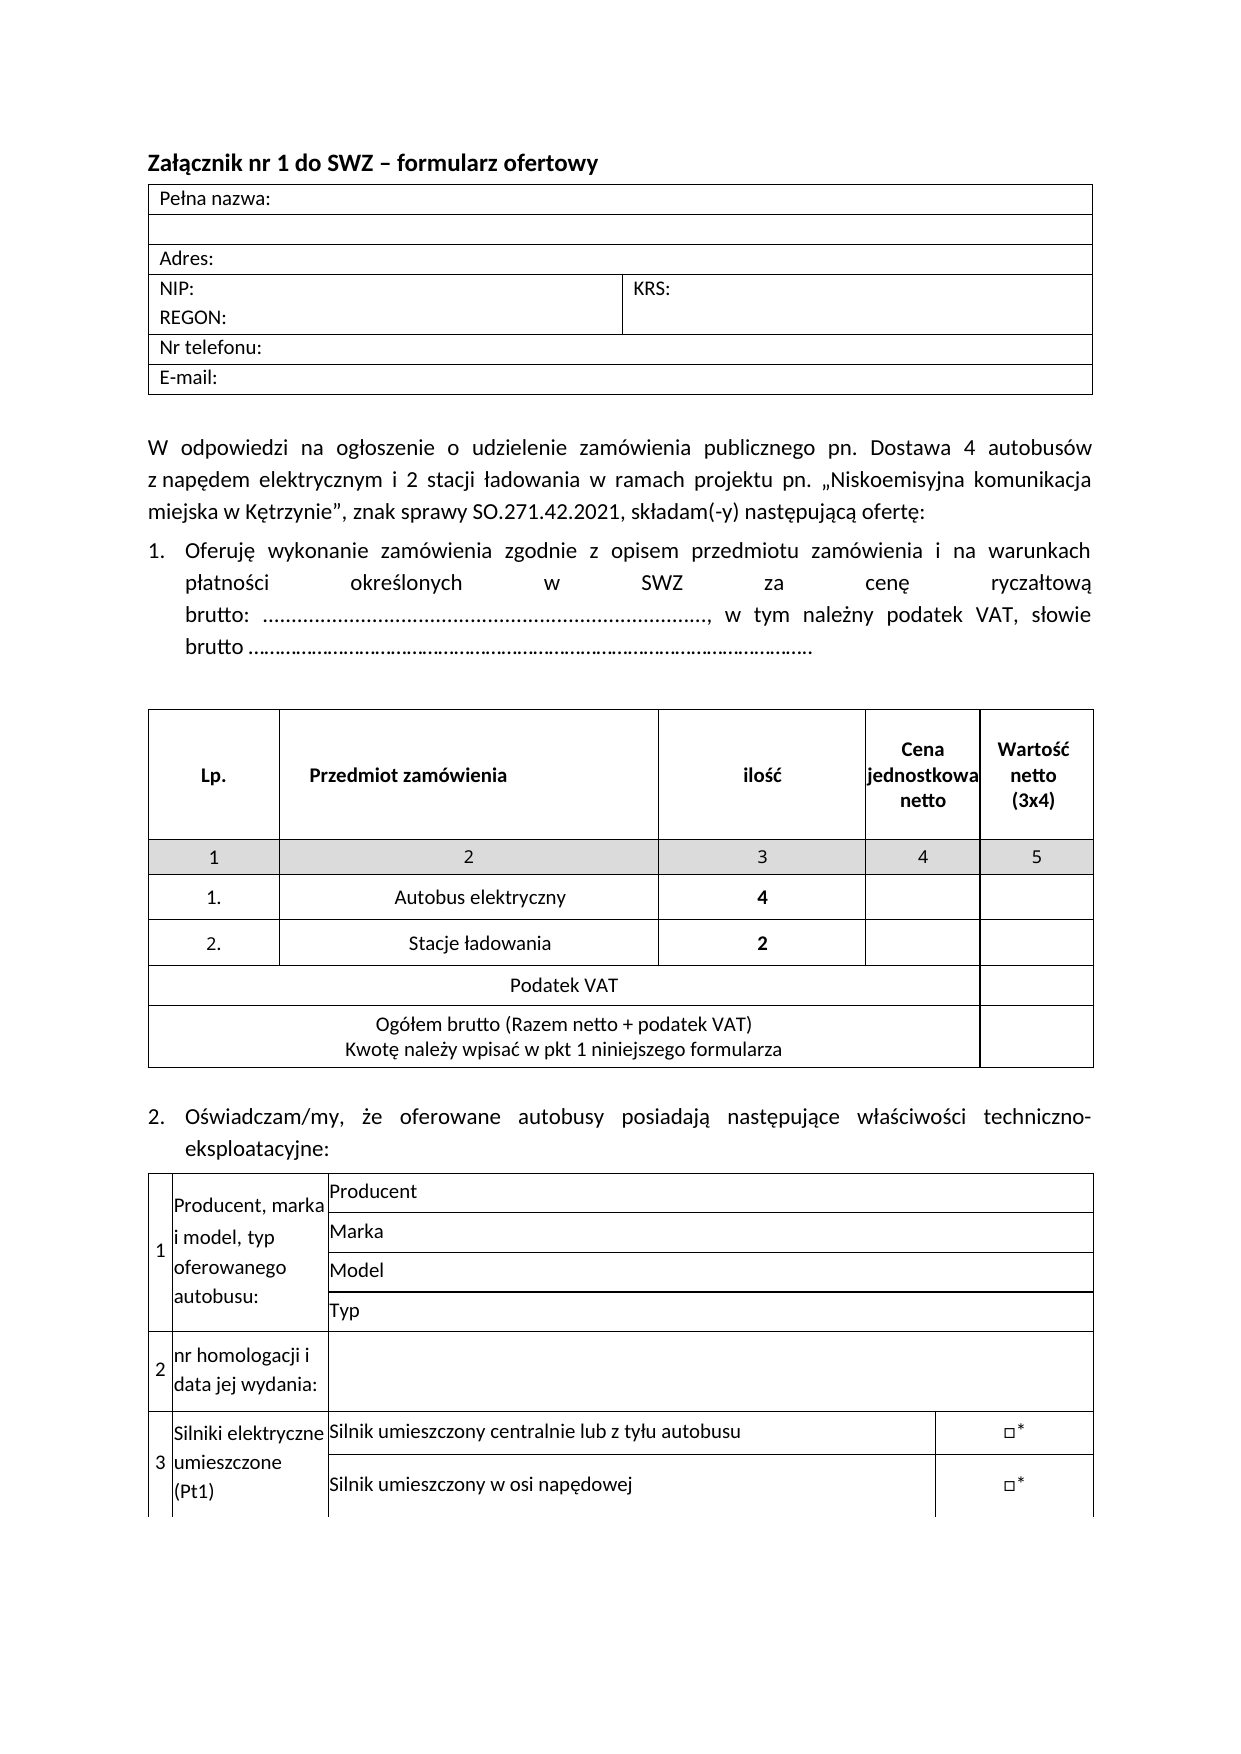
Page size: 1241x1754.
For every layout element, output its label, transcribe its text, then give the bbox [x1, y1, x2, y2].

table_cell 2 [659, 920, 865, 965]
text Załącznik nr 1 do SWZ – formularz ofertowy [148, 148, 1093, 178]
table_cell Marka [329, 1213, 1093, 1252]
table_header Wartość netto (3x4) [981, 710, 1093, 839]
table_cell E-mail: [149, 365, 1092, 393]
table_cell Ogółem brutto (Razem netto + podatek VAT) Kwotę należy wpisać w pkt 1 niniejszego formularza [149, 1006, 979, 1067]
table_cell [981, 920, 1093, 965]
table_cell 5 [981, 840, 1093, 874]
table_cell Typ [329, 1293, 1093, 1331]
table_cell 3 [659, 840, 865, 874]
table_cell 2 [280, 840, 658, 874]
table_cell [981, 1006, 1093, 1067]
table_cell 1 [149, 840, 279, 874]
table_cell 2. [149, 920, 279, 965]
table_cell Model [329, 1253, 1093, 1291]
table_cell □* [936, 1412, 1093, 1454]
table_cell [866, 920, 979, 965]
table_cell [329, 1332, 1093, 1411]
table_cell 3 [149, 1412, 172, 1517]
table_cell 4 [659, 875, 865, 919]
table_cell Adres: [149, 245, 1092, 274]
table_cell nr homologacji i data jej wydania: [173, 1332, 328, 1411]
table_header Pełna nazwa: [149, 185, 1092, 214]
table_header Producent [329, 1174, 1093, 1212]
table_cell 4 [866, 840, 979, 874]
table_header Producent, marka i model, typ oferowanego autobusu: [173, 1174, 328, 1331]
table_cell Autobus elektryczny [280, 875, 658, 919]
table_cell [866, 875, 979, 919]
text W odpowiedzi na ogłoszenie o udzielenie zamówienia publicznego pn. Dostawa 4 autobusów z napędem elektrycznym i 2 stacji ładowania w ramach projektu pn. „Niskoemisyjna komunikacja miejska w Kętrzynie”, znak sprawy SO.271.42.2021, składam(-y) następującą ofertę: [148, 433, 1093, 525]
table_cell [981, 966, 1093, 1005]
table_cell KRS: [623, 275, 1092, 333]
table_header ilość [659, 710, 865, 839]
table_cell Silniki elektryczne umieszczone (Pt1) [173, 1412, 328, 1517]
table_cell [981, 875, 1093, 919]
table_header Lp. [149, 710, 279, 839]
table_cell [149, 215, 1092, 244]
table_cell 1. [149, 875, 279, 919]
table_cell Podatek VAT [149, 966, 979, 1005]
table_cell Silnik umieszczony w osi napędowej [329, 1455, 935, 1517]
list Oświadczam/my, że oferowane autobusy posiadają następujące właściwości techniczno-eksploatacyjne: [148, 1102, 1093, 1162]
table_header 1 [149, 1174, 172, 1331]
table_header Cena jednostkowa netto [866, 785, 979, 839]
table_cell □* [936, 1455, 1093, 1517]
table_header Cena jednostkowa netto [866, 710, 979, 784]
list Oferuję wykonanie zamówienia zgodnie z opisem przedmiotu zamówienia i na warunkach płatności określonych w SWZ za cenę ryczałtową brutto: ............................................................................., w tym należny podatek VAT, słowie brutto …………………………………………………………………………………………….. [148, 536, 1093, 660]
table_cell Stacje ładowania [280, 920, 658, 965]
table_cell Silnik umieszczony centralnie lub z tyłu autobusu [329, 1412, 935, 1454]
table_cell Nr telefonu: [149, 335, 1092, 363]
table_header Przedmiot zamówienia [280, 710, 658, 839]
table_cell NIP: REGON: [149, 275, 622, 333]
table_cell 2 [149, 1332, 172, 1411]
